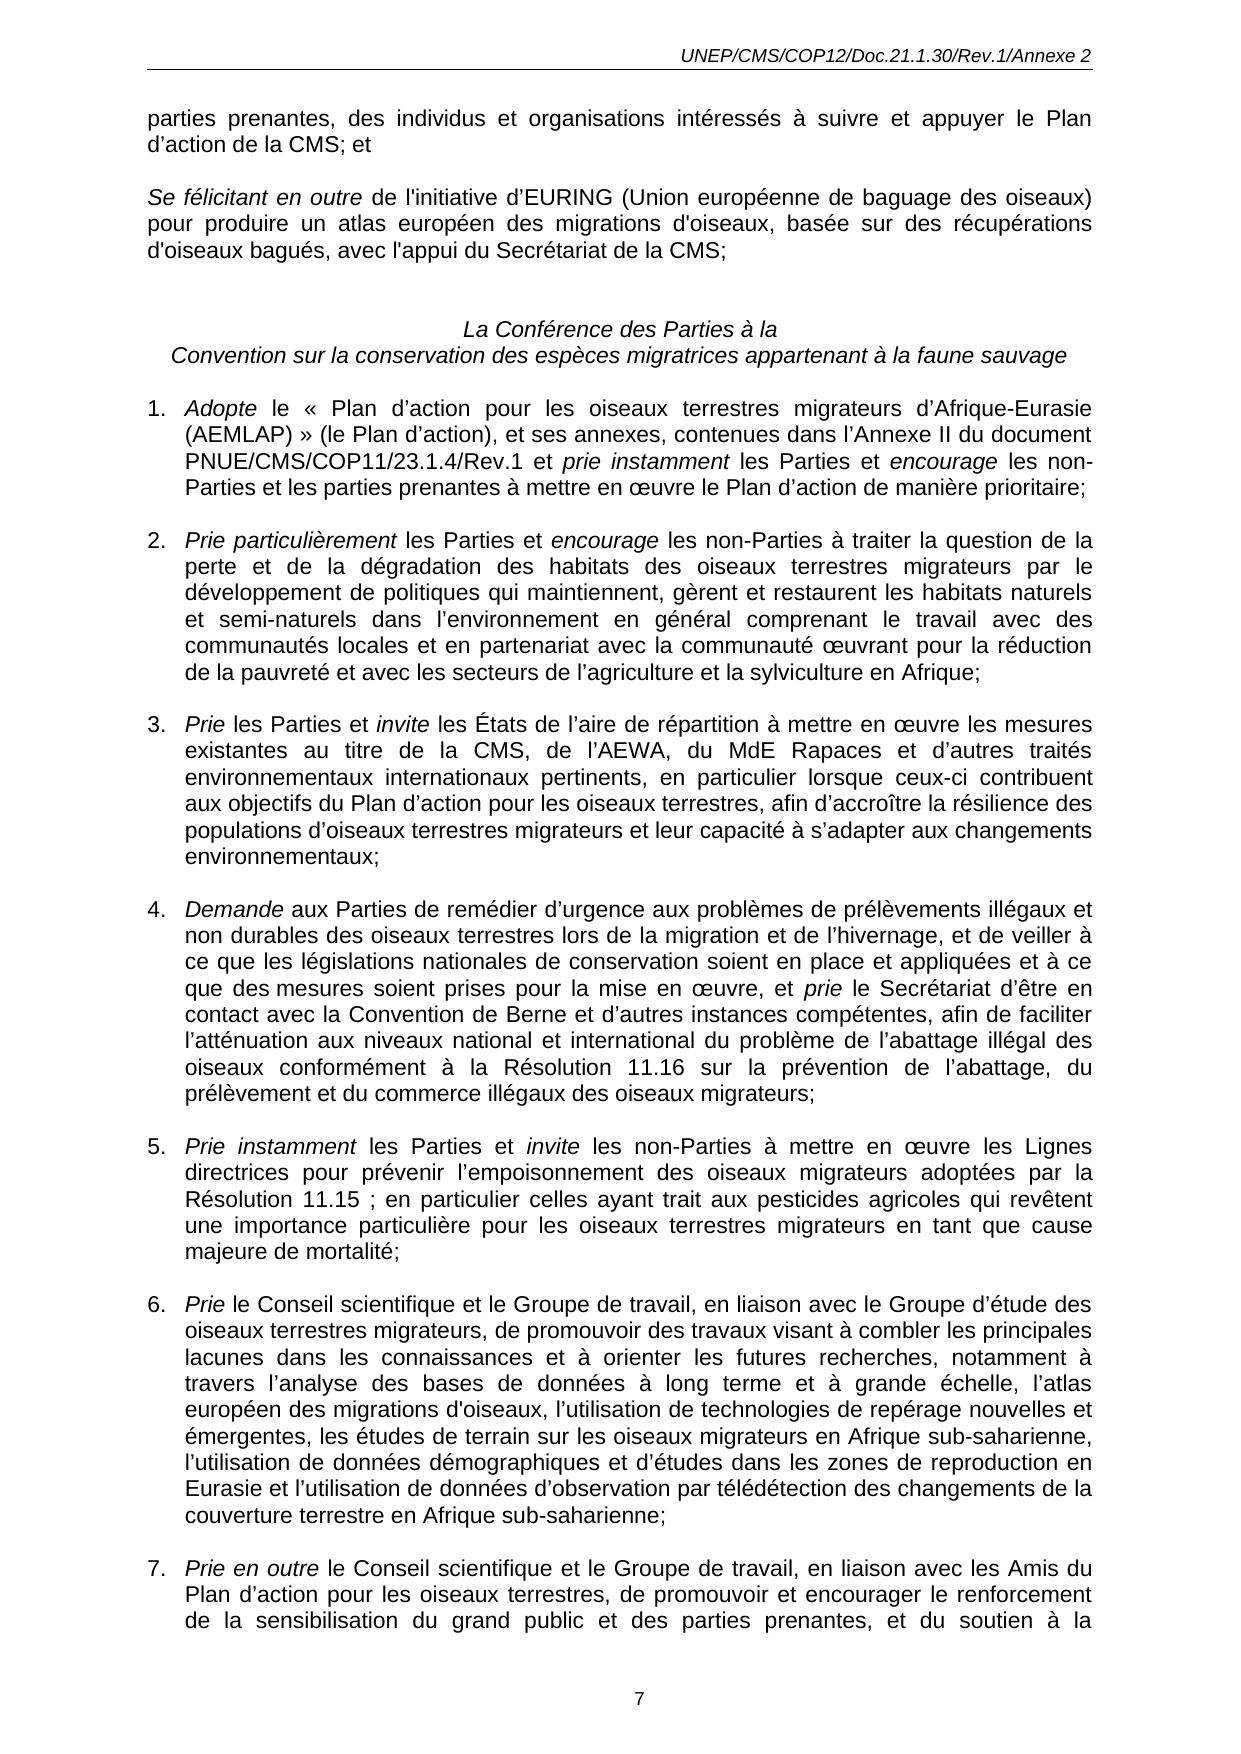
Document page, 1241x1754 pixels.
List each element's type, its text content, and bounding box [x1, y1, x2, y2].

list Prie les Parties et invite les États de l’aire de répartition à mettre en œuvre les mesures existantes au titre de la CMS, de l’AEWA, du MdE Rapaces et d’autres traités environnementaux internationaux pertinents, en particulier lorsque ceux-ci contribuent aux objectifs du Plan d’action pour les oiseaux terrestres, afin d’accroître la résilience des populations d’oiseaux terrestres migrateurs et leur capacité à s’adapter aux changements environnementaux; [147, 711, 1093, 869]
text Se félicitant en outre de l'initiative d’EURING (Union européenne de baguage des oiseaux) pour produire un atlas européen des migrations d'oiseaux, basée sur des récupérations d'oiseaux bagués, avec l'appui du Secrétariat de la CMS; [147, 184, 1093, 263]
list Adopte le « Plan d’action pour les oiseaux terrestres migrateurs d’Afrique-Eurasie (AEMLAP) » (le Plan d’action), et ses annexes, contenues dans l’Annexe II du document PNUE/CMS/COP11/23.1.4/Rev.1 et prie instamment les Parties et encourage les non-Parties et les parties prenantes à mettre en œuvre le Plan d’action de manière prioritaire; [147, 395, 1093, 500]
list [147, 1554, 1093, 1633]
text Convention sur la conservation des espèces migratrices appartenant à la faune sauvage [147, 342, 1093, 368]
list Demande aux Parties de remédier d’urgence aux problèmes de prélèvements illégaux et non durables des oiseaux terrestres lors de la migration et de l’hivernage, et de veiller à ce que les législations nationales de conservation soient en place et appliquées et à ce que des mesures soient prises pour la mise en œuvre, et prie le Secrétariat d’être en contact avec la Convention de Berne et d’autres instances compétentes, afin de faciliter l’atténuation aux niveaux national et international du problème de l’abattage illégal des oiseaux conformément à la Résolution 11.16 sur la prévention de l’abattage, du prélèvement et du commerce illégaux des oiseaux migrateurs; [147, 896, 1093, 1106]
list Prie le Conseil scientifique et le Groupe de travail, en liaison avec le Groupe d’étude des oiseaux terrestres migrateurs, de promouvoir des travaux visant à combler les principales lacunes dans les connaissances et à orienter les futures recherches, notamment à travers l’analyse des bases de données à long terme et à grande échelle, l’atlas européen des migrations d'oiseaux, l’utilisation de technologies de repérage nouvelles et émergentes, les études de terrain sur les oiseaux migrateurs en Afrique sub-saharienne, l’utilisation de données démographiques et d’études dans les zones de reproduction en Eurasie et l’utilisation de données d’observation par télédétection des changements de la couverture terrestre en Afrique sub-saharienne; [147, 1291, 1093, 1528]
list Prie instamment les Parties et invite les non-Parties à mettre en œuvre les Lignes directrices pour prévenir l’empoisonnement des oiseaux migrateurs adoptées par la Résolution 11.15 ; en particulier celles ayant trait aux pesticides agricoles qui revêtent une importance particulière pour les oiseaux terrestres migrateurs en tant que cause majeure de mortalité; [147, 1133, 1093, 1264]
text La Conférence des Parties à la [147, 316, 1093, 342]
list Prie particulièrement les Parties et encourage les non-Parties à traiter la question de la perte et de la dégradation des habitats des oiseaux terrestres migrateurs par le développement de politiques qui maintiennent, gèrent et restaurent les habitats naturels et semi-naturels dans l’environnement en général comprenant le travail avec des communautés locales et en partenariat avec la communauté œuvrant pour la réduction de la pauvreté et avec les secteurs de l’agriculture et la sylviculture en Afrique; [147, 527, 1093, 685]
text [147, 105, 1093, 158]
